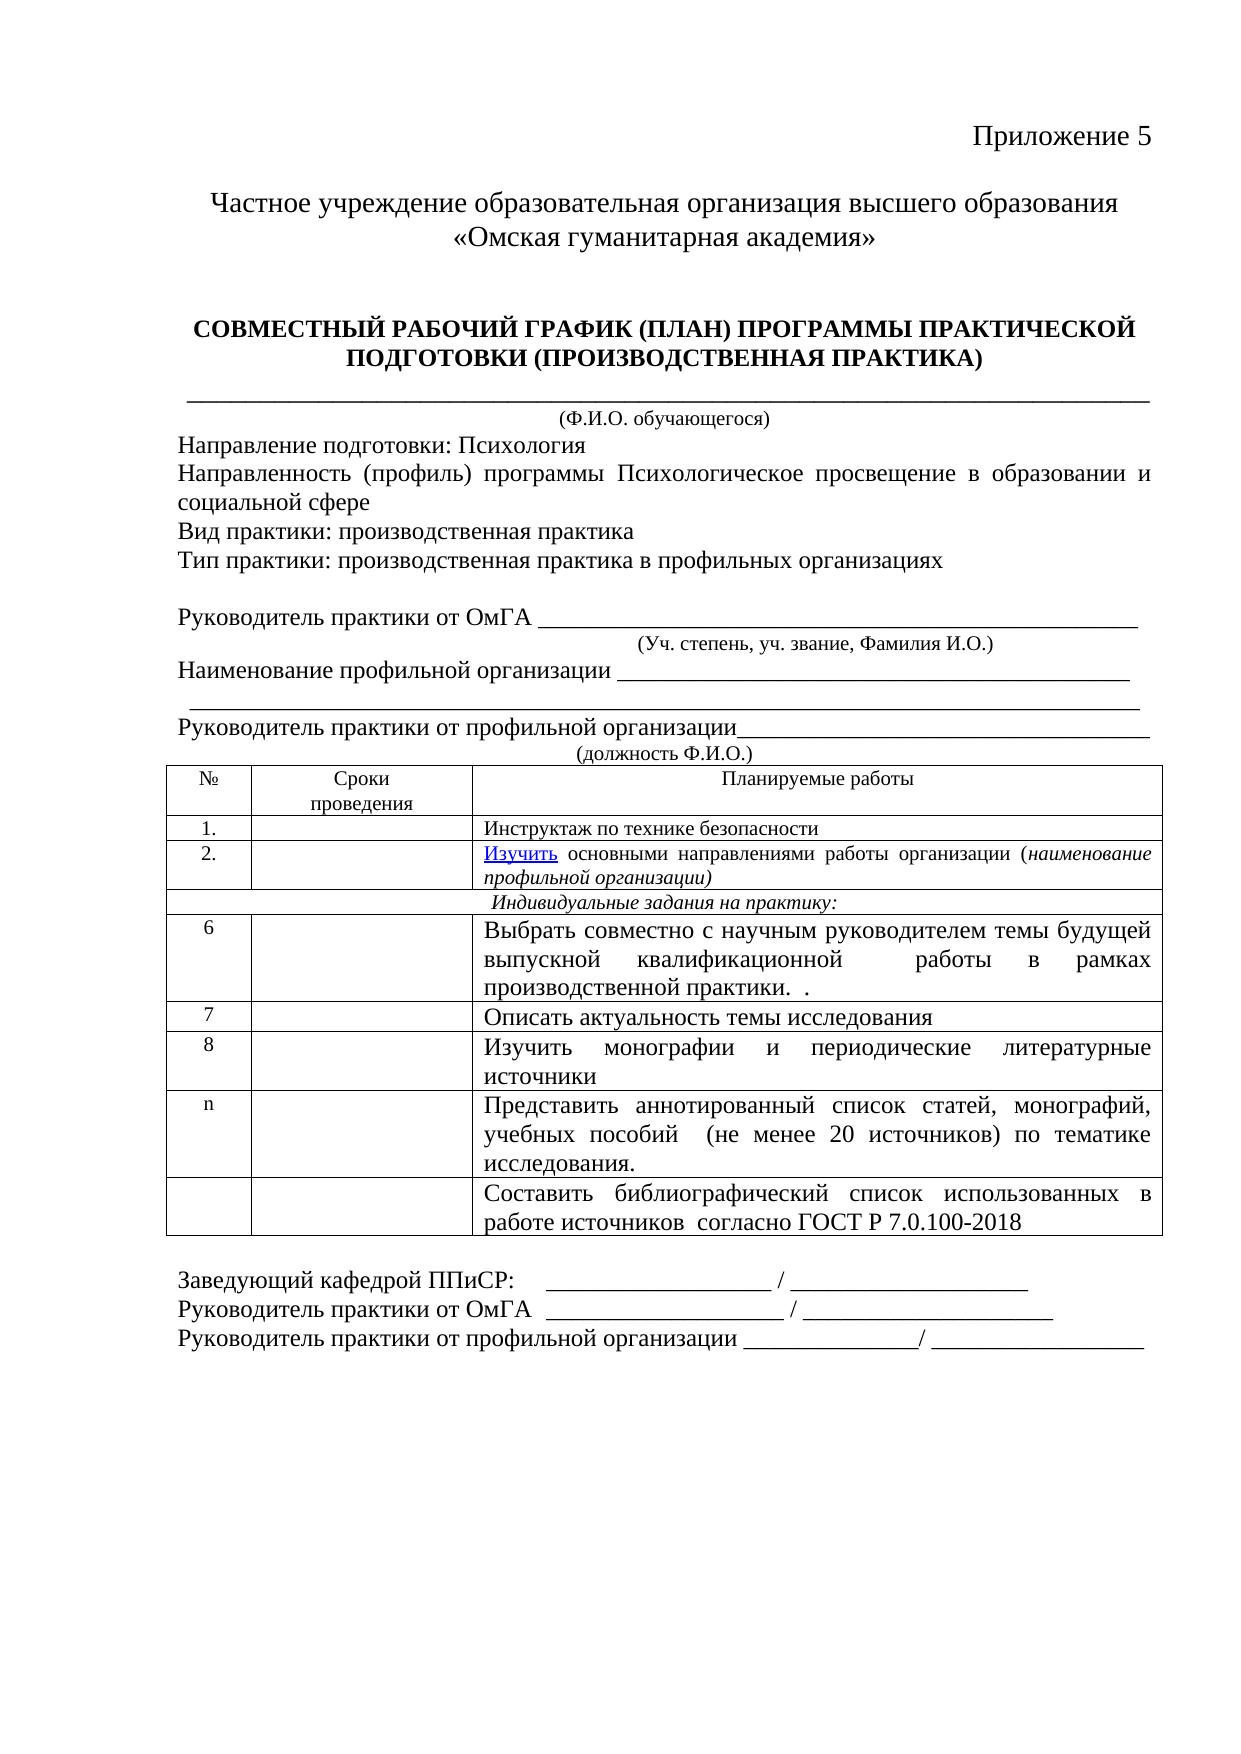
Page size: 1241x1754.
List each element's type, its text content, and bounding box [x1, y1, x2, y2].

table_cell [252, 1091, 472, 1177]
text Приложение 5 [177, 118, 1152, 152]
table_cell [252, 915, 472, 1001]
table_cell Индивидуальные задания на практику: [167, 890, 1162, 914]
table_cell [252, 841, 472, 889]
table_cell 7 [167, 1002, 251, 1031]
text Частное учреждение образовательная организация высшего образования «Омская гуманитарная академия» [177, 185, 1152, 252]
table_cell Составить библиографический список использованных в работе источников согласно ГОСТ Р 7.0.100-2018 [473, 1178, 1162, 1235]
text Руководитель практики от ОмГА ___________________ / ____________________ [177, 1294, 1152, 1323]
table_header Планируемые работы [473, 766, 1162, 814]
table_cell Изучить монографии и периодические литературные источники [473, 1032, 1162, 1089]
text Заведующий кафедрой ППиСР: __________________ / ___________________ [177, 1265, 1152, 1294]
text Наименование профильной организации _________________________________________ [177, 655, 1152, 684]
table_cell [252, 816, 472, 839]
text Направление подготовки: Психология [177, 430, 1152, 458]
table_cell [252, 1178, 472, 1235]
text Направленность (профиль) программы Психологическое просвещение в образовании и социальной сфере [177, 458, 1152, 516]
table_cell 6 [167, 915, 251, 1001]
table_header № [167, 766, 251, 814]
table_cell n [167, 1091, 251, 1177]
table_cell 1. [167, 816, 251, 839]
table_cell Описать актуальность темы исследования [473, 1002, 1162, 1031]
table_cell Выбрать совместно с научным руководителем темы будущей выпускной квалификационной работы в рамках производственной практики. . [473, 915, 1162, 1001]
table_cell 8 [167, 1032, 251, 1089]
text __________________________________________________________________ (Ф.И.О. обучающегося) [177, 372, 1152, 430]
text ____________________________________________________________________________ [177, 684, 1152, 712]
text Руководитель практики от профильной организации ______________/ _________________ [191, 1323, 1152, 1351]
text Руководитель практики от ОмГА ________________________________________________ [177, 602, 1152, 631]
text (должность Ф.И.О.) [177, 741, 1152, 765]
text СОВМЕСТНЫЙ РАБОЧИЙ ГРАФИК (ПЛАН) ПРОГРАММЫ ПРАКТИЧЕСКОЙ ПОДГОТОВКИ (ПРОИЗВОДСТВЕННАЯ ПРАКТИКА) [177, 314, 1152, 372]
table_cell 2. [167, 841, 251, 889]
text Вид практики: производственная практика [177, 516, 1152, 545]
text Руководитель практики от профильной организации_________________________________ [177, 712, 1152, 741]
table_header Сроки проведения [252, 766, 472, 814]
table_cell Представить аннотированный список статей, монографий, учебных пособий (не менее 20 источников) по тематике исследования. [473, 1091, 1162, 1177]
table_cell [252, 1032, 472, 1089]
table_cell [167, 1178, 251, 1235]
text Тип практики: производственная практика в профильных организациях [177, 545, 1152, 573]
text (Уч. степень, уч. звание, Фамилия И.О.) [177, 631, 1152, 655]
table_cell Изучить основными направлениями работы организации (наименование профильной организации) [473, 841, 1162, 889]
table_cell Инструктаж по технике безопасности [473, 816, 1162, 839]
table_cell [252, 1002, 472, 1031]
